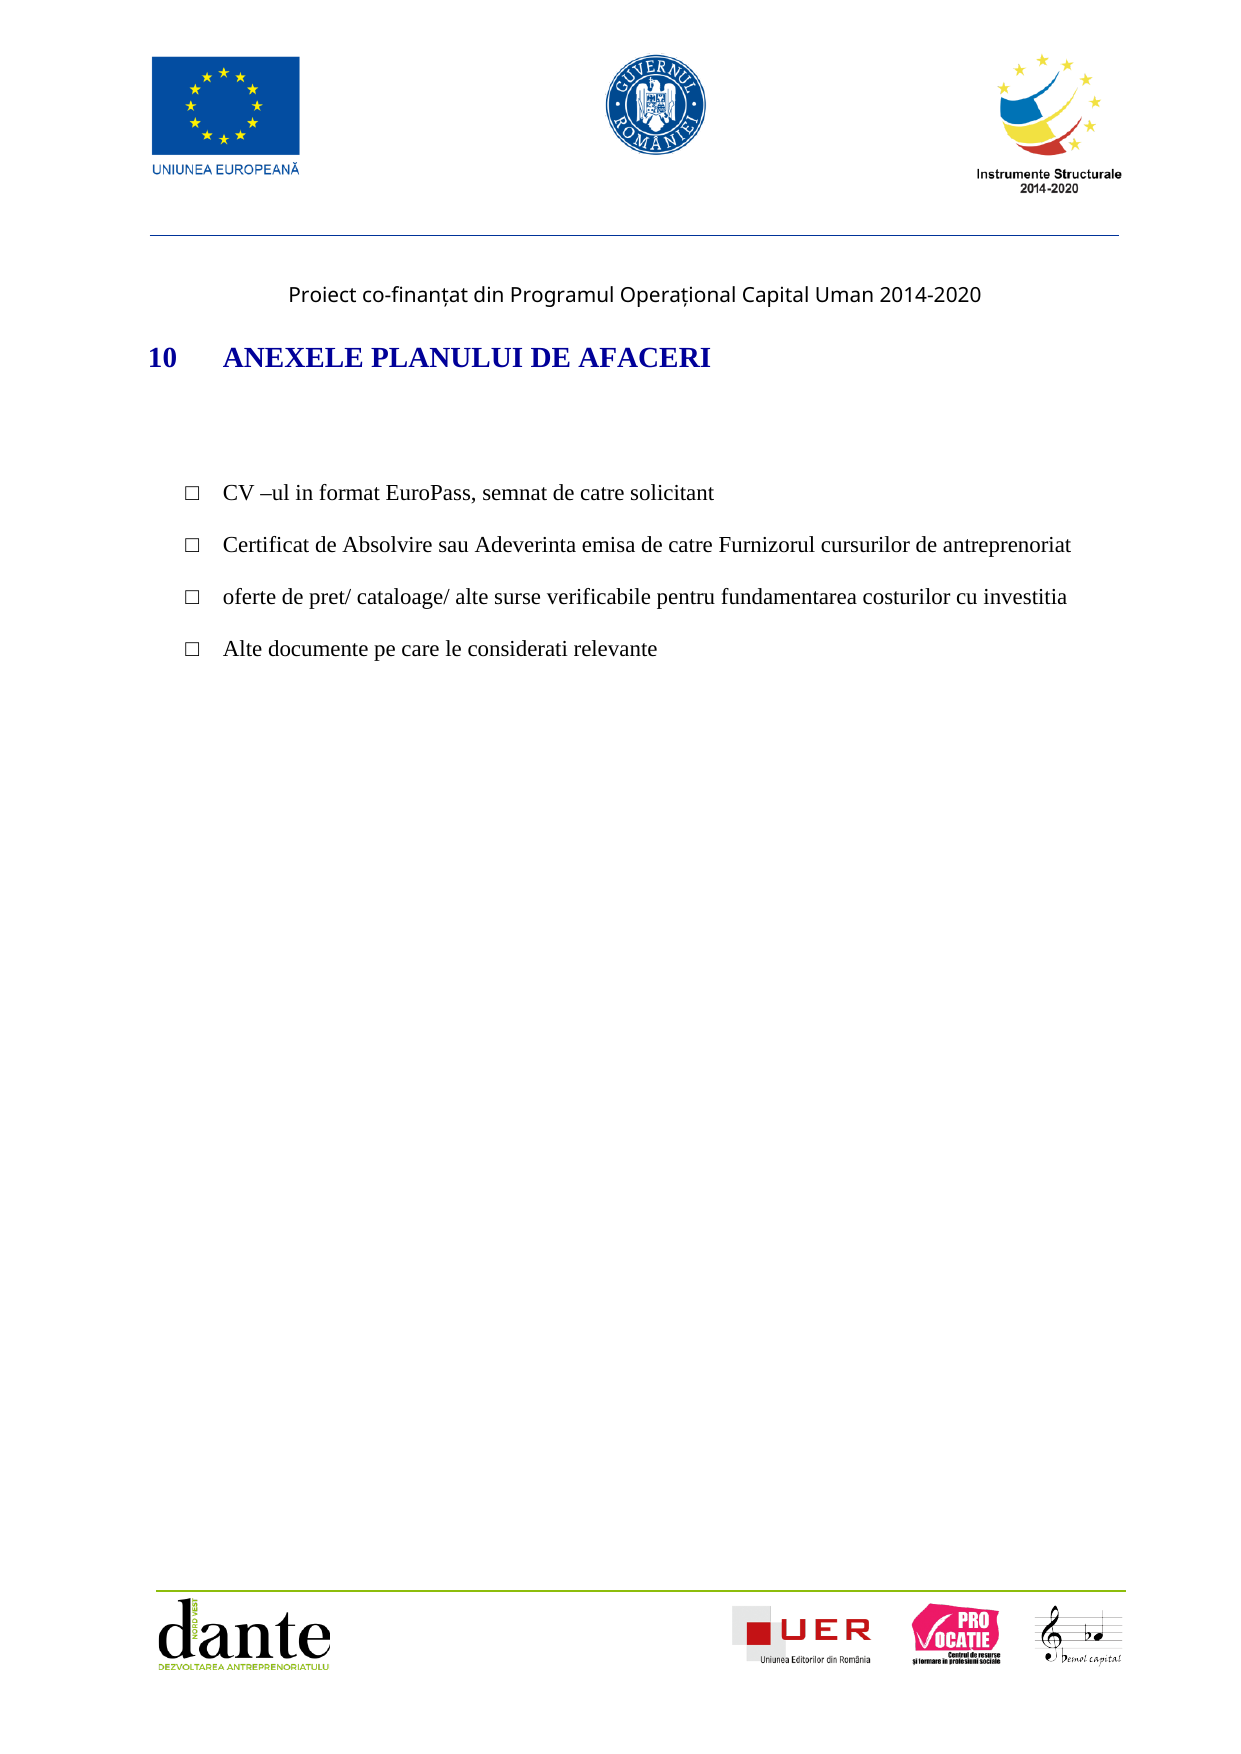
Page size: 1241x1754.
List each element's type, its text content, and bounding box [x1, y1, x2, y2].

list Alte documente pe care le considerati relevante [185, 635, 1122, 662]
picture [895, 1598, 1017, 1670]
picture [1018, 1600, 1142, 1671]
picture [723, 1598, 890, 1674]
picture [158, 1598, 330, 1670]
list Certificat de Absolvire sau Adeverinta emisa de catre Furnizorul cursurilor de antreprenoriat [185, 531, 1122, 558]
picture [76, 46, 1198, 217]
subtitle 10 ANEXELE PLANULUI DE AFACERI [148, 340, 1122, 373]
list oferte de pret/ cataloage/ alte surse verificabile pentru fundamentarea costurilor cu investitia [185, 583, 1122, 610]
list CV –ul in format EuroPass, semnat de catre solicitant [185, 479, 1122, 506]
